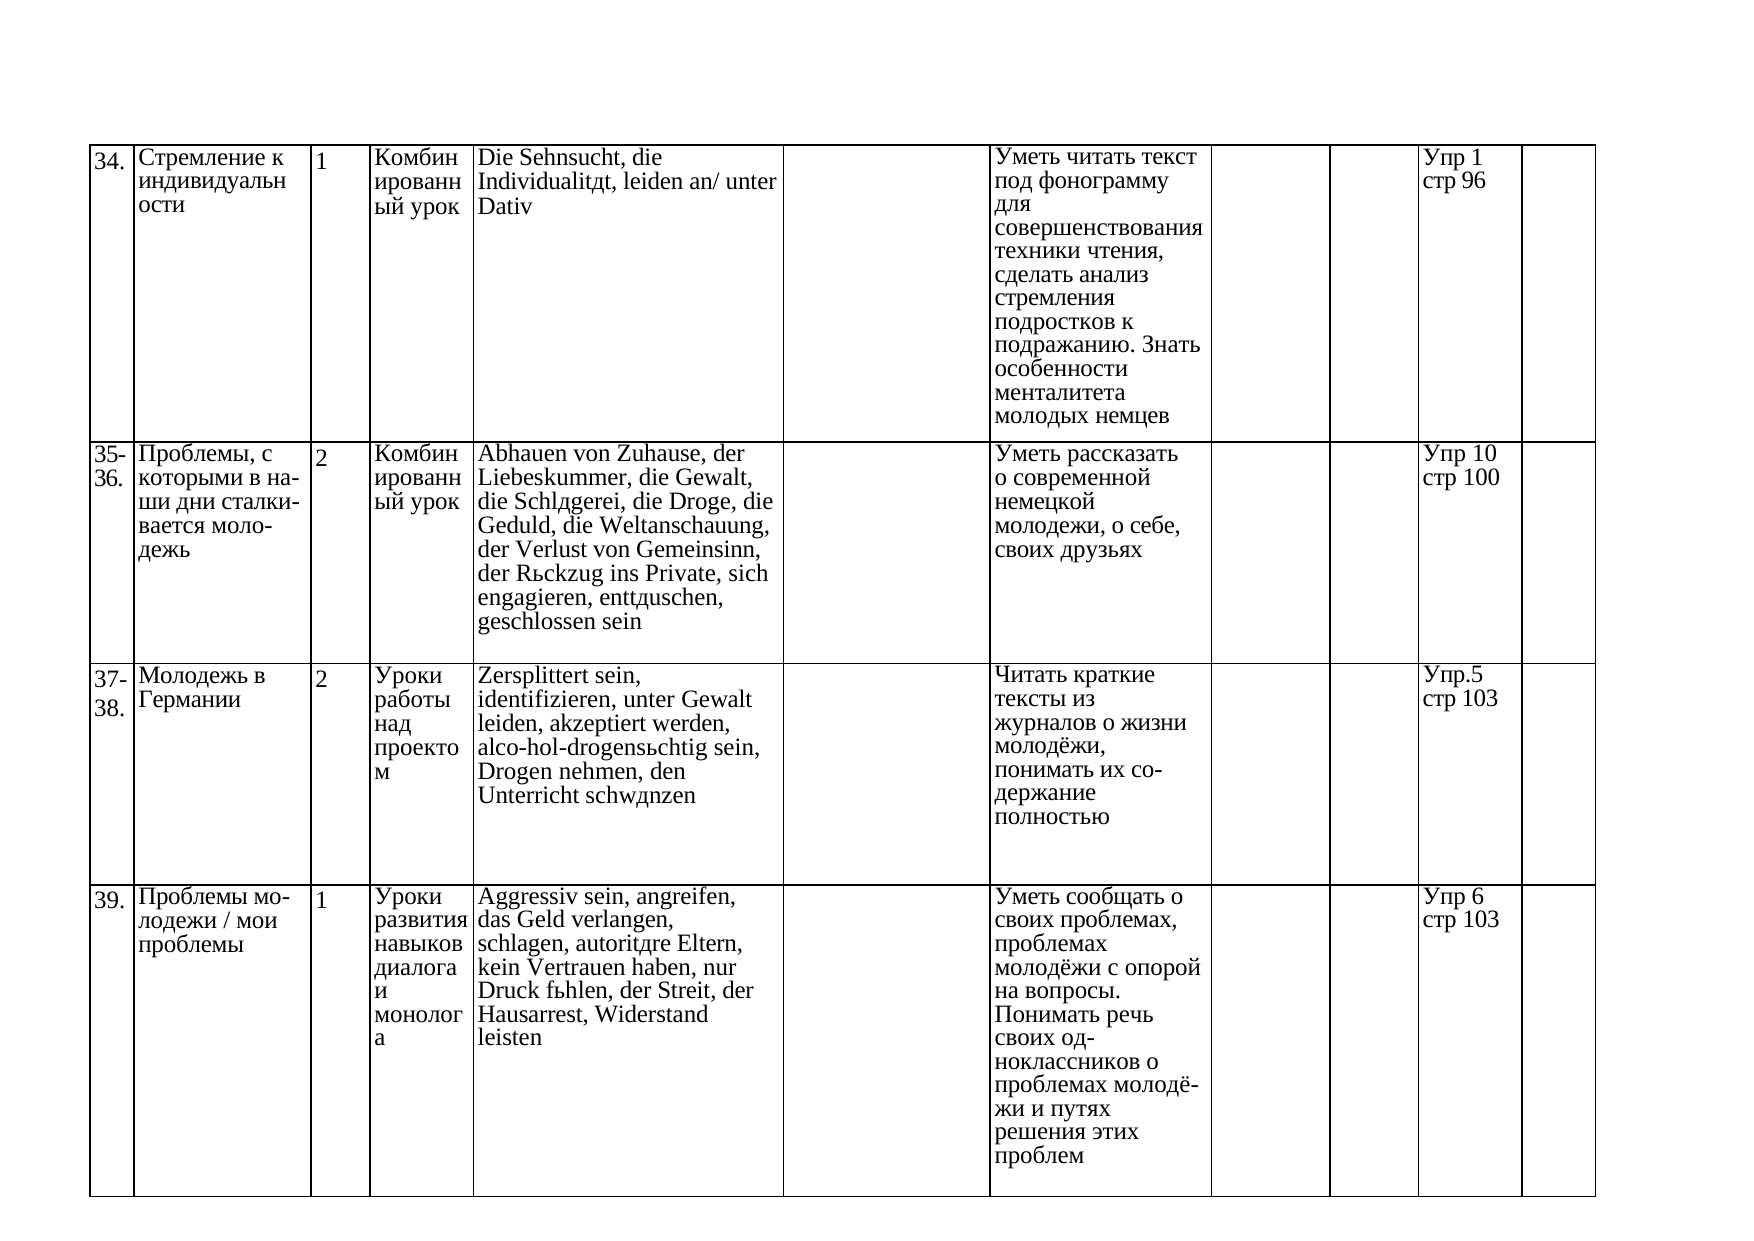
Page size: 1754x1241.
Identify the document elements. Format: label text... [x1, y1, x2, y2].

table_cell Уметь сообщать о своих проблемах, проблемах молодёжи с опорой на вопросы. Понимать речь своих одноклассников о проблемах молодёжи и путях решения этих проблем [991, 886, 1211, 1196]
table_cell [1523, 886, 1595, 1196]
table_header Стремление к индивидуальности [135, 146, 310, 441]
table_cell Комбинированный урок [371, 443, 473, 662]
table_cell Aggressiv sein, angreifen, das Geld verlangen, schlagen, autoritдre Eltern, kein Vertrauen haben, nur Druck fьhlen, der Streit, der Hausarrest, Widerstand leisten [474, 886, 783, 1196]
table_cell [1331, 664, 1418, 884]
table_cell [1331, 443, 1418, 662]
table_cell [1212, 886, 1329, 1196]
table_header Die Sehnsucht, die Individualitдt, leiden an/ unter Dativ [474, 146, 783, 441]
table_cell 37-38. [91, 664, 133, 884]
table_cell Упр 10 стр 100 [1419, 443, 1521, 662]
table_header Уметь читать текст под фонограмму для совершенствования техники чтения, сделать анализ стремления подростков к подражанию. Знать особенности менталитета молодых немцев [991, 146, 1211, 441]
table_cell 1 [312, 886, 369, 1196]
table_header Упр 1 стр 96 [1419, 146, 1521, 441]
table_cell Молодежь в Германии [135, 664, 310, 884]
table_cell [1523, 443, 1595, 662]
table_cell [1331, 886, 1418, 1196]
table_cell Проблемы, с которыми в наши дни сталкивается молодежь [135, 443, 310, 662]
table_header Комбинированный урок [371, 146, 473, 441]
table_cell Упр.5 стр 103 [1419, 664, 1521, 884]
table_cell [784, 443, 989, 662]
table_header 1 [312, 146, 369, 441]
table_cell Уметь рассказать о современной немецкой молодежи, о себе, своих друзьях [991, 443, 1211, 662]
table_cell [784, 664, 989, 884]
table_header [784, 146, 989, 441]
table_cell [784, 886, 989, 1196]
table_cell Уроки развития навыков диалога и монолога [371, 886, 473, 1196]
table_cell 39. [91, 886, 133, 1196]
table_cell [1523, 664, 1595, 884]
table_cell 2 [312, 443, 369, 662]
table_header [1331, 146, 1418, 441]
table_header [1212, 146, 1329, 441]
table_cell [1212, 443, 1329, 662]
table_cell 2 [312, 664, 369, 884]
table_cell 35-36. [91, 443, 133, 662]
table_header [1523, 146, 1595, 441]
table_header 34. [91, 146, 133, 441]
table_cell Abhauen von Zuhause, der Liebeskummer, die Gewalt, die Schlдgerei, die Droge, die Geduld, die Weltanschauung, der Verlust von Gemeinsinn, der Rьckzug ins Private, sich engagieren, enttдuschen, geschlossen sein [474, 443, 783, 662]
table_cell Упр 6 стр 103 [1419, 886, 1521, 1196]
table_cell [1212, 664, 1329, 884]
table_cell Читать краткие тексты из журналов о жизни молодёжи, понимать их содержание полностью [991, 664, 1211, 884]
table_cell Zersplittert sein, identifizieren, unter Gewalt leiden, akzeptiert werden, alco-hol-drogensьchtig sein, Drogen nehmen, den Unterricht schwдnzen [474, 664, 783, 884]
table_cell Проблемы молодежи / мои проблемы [135, 886, 310, 1196]
table_cell Уроки работы над проектом [371, 664, 473, 884]
